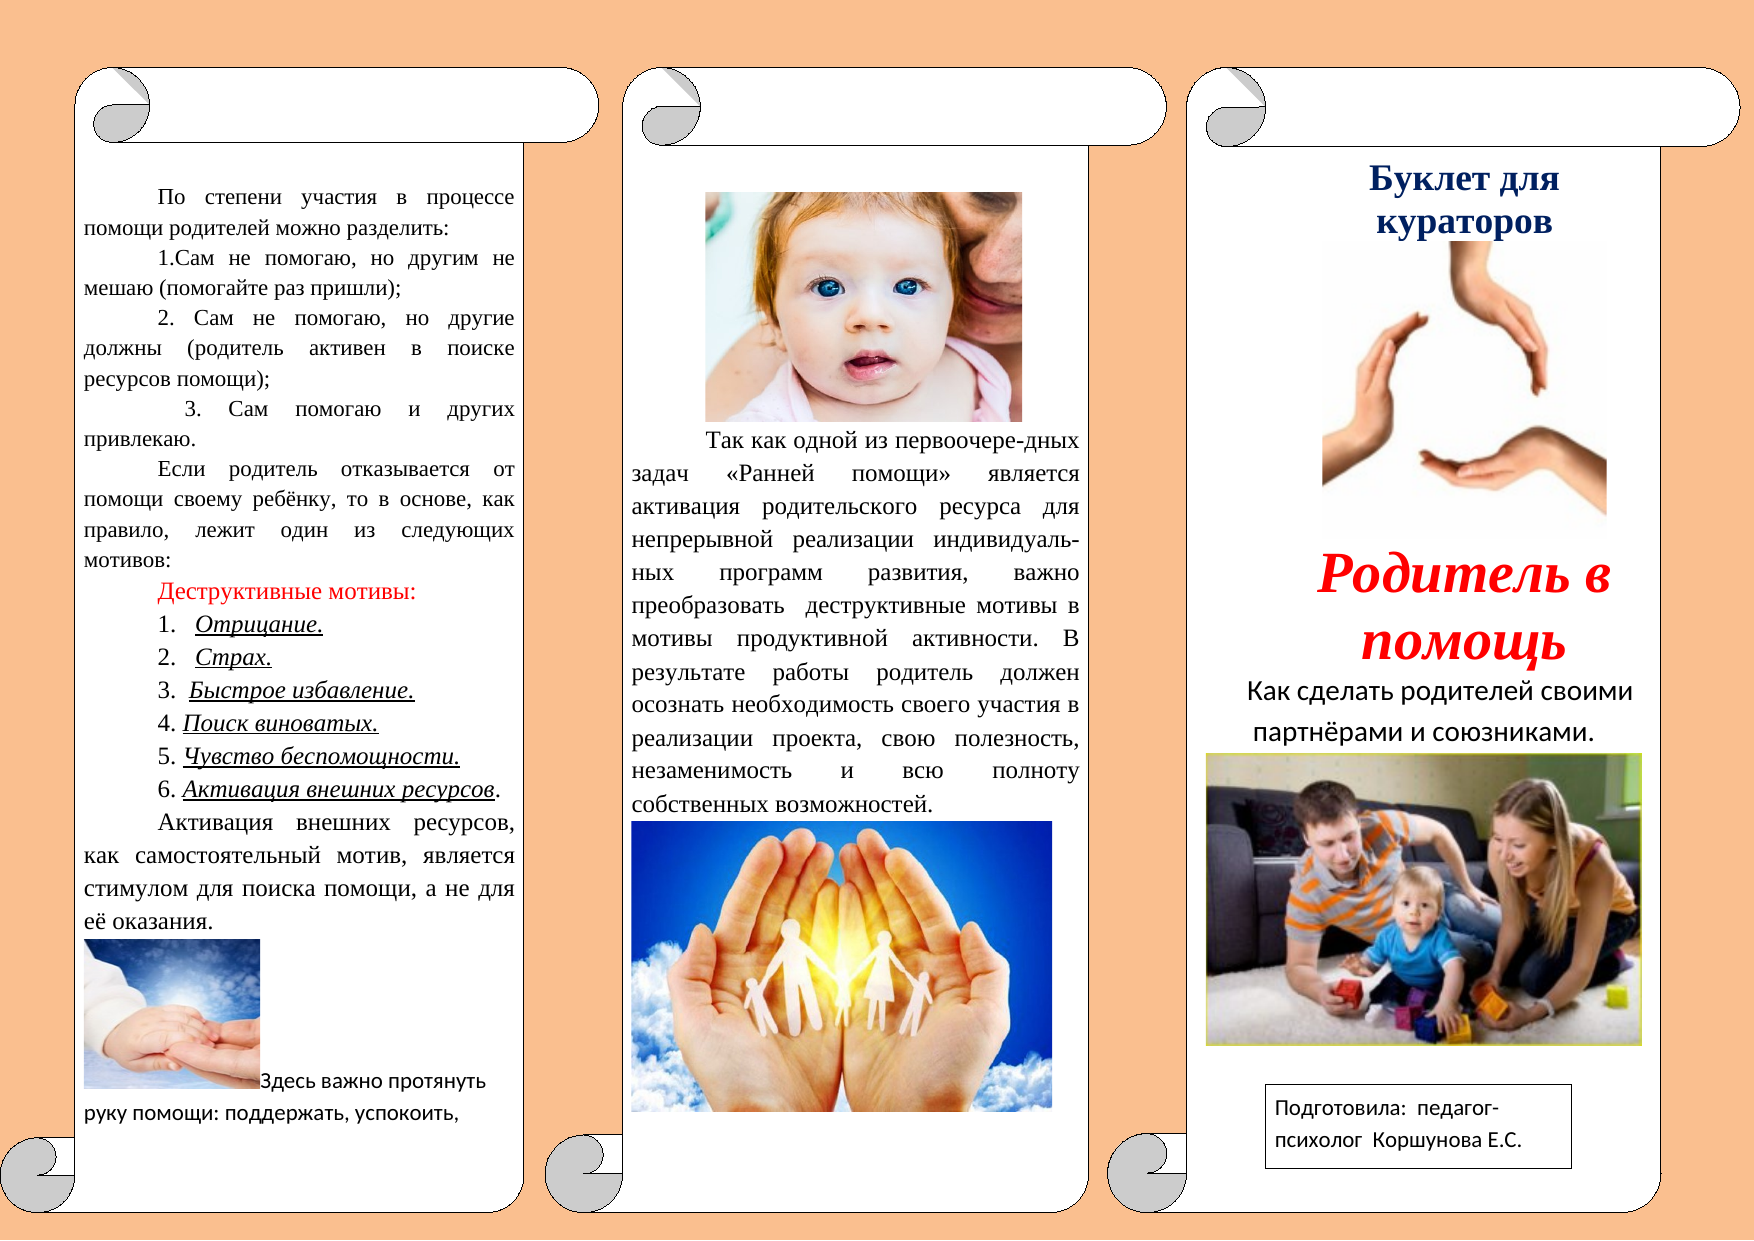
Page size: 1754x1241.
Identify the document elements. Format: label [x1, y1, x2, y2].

picture [705, 192, 1023, 422]
picture [1205, 753, 1642, 1046]
picture [631, 821, 1053, 1112]
picture [83, 939, 261, 1089]
picture [1322, 241, 1607, 539]
